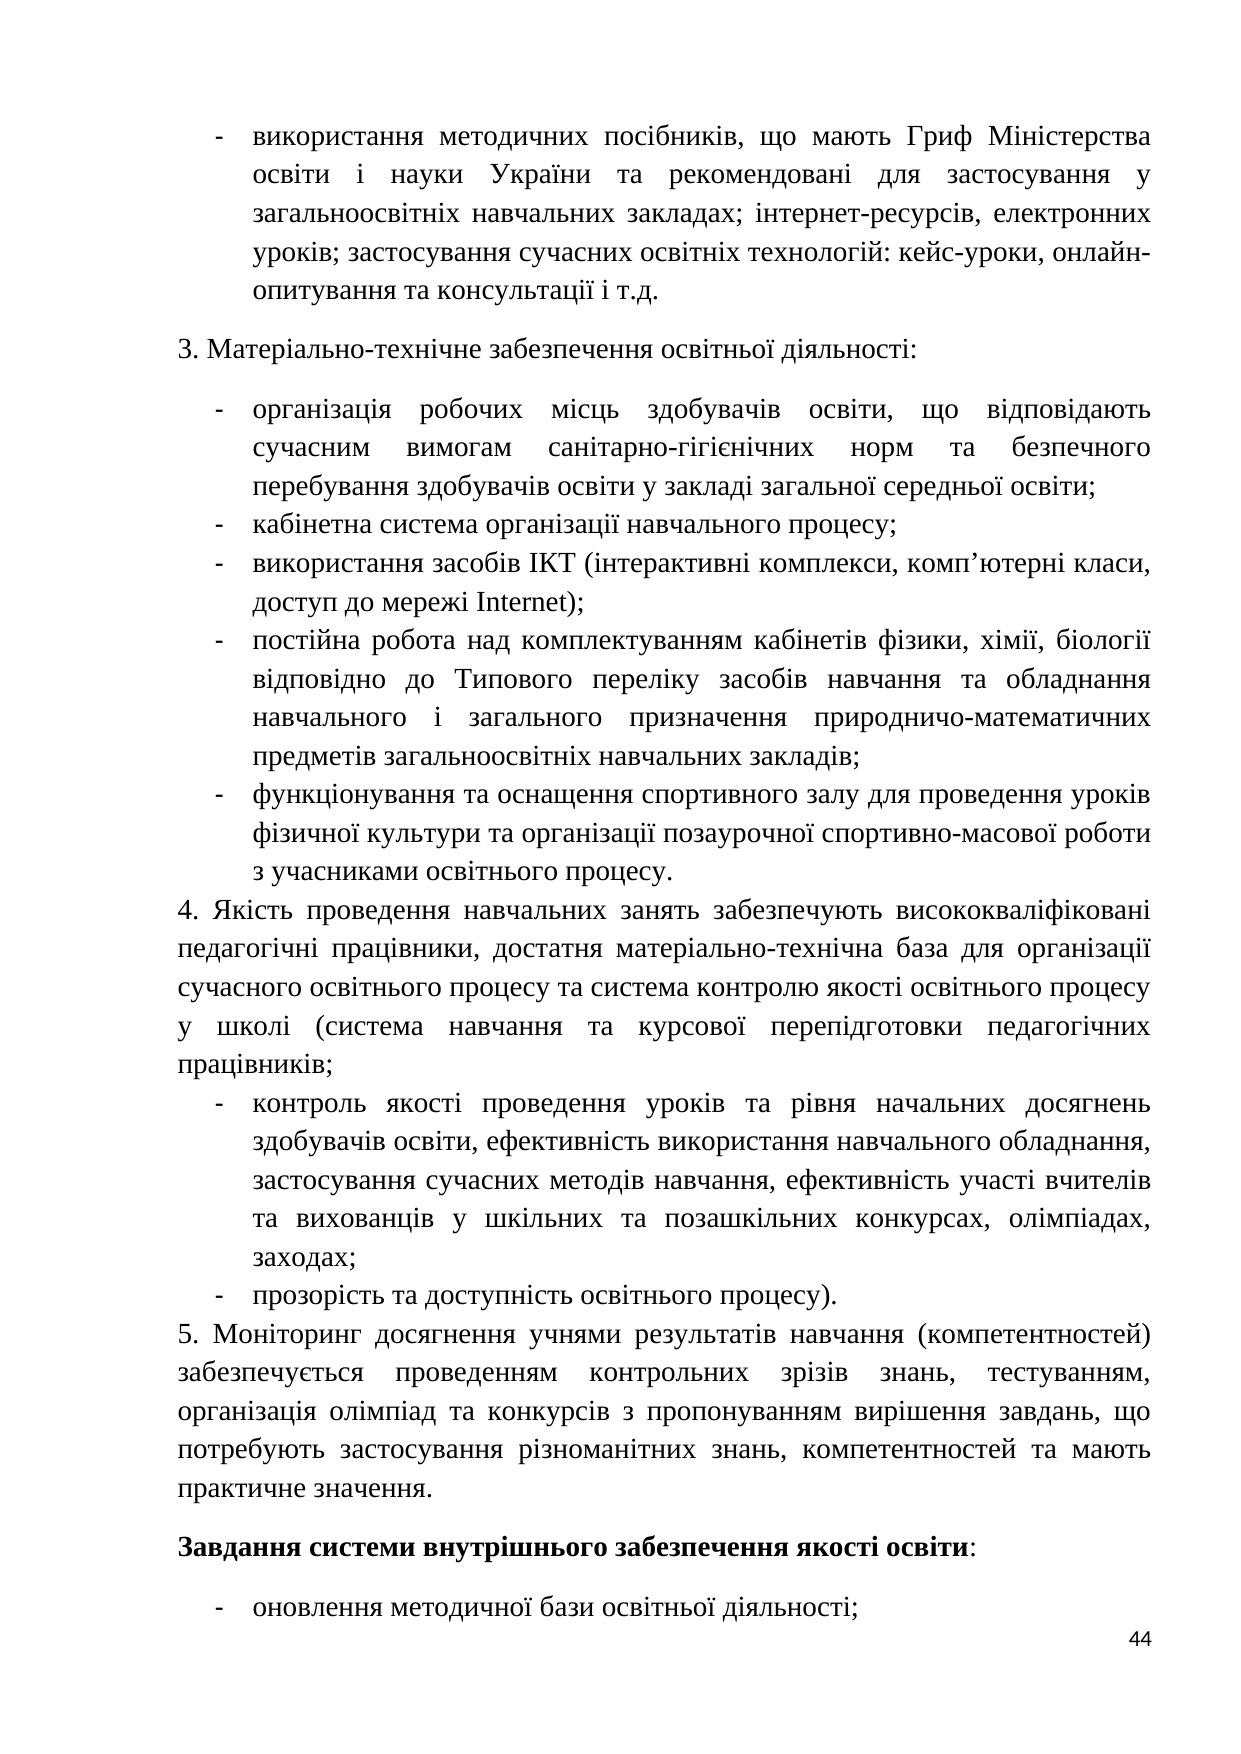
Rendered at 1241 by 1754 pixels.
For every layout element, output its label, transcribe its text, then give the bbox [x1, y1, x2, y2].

list використання засобів ІКТ (інтерактивні комплекси, комп’ютерні класи, доступ до мережі Internet); [215, 545, 1152, 617]
list контроль якості проведення уроків та рівня начальних досягнень здобувачів освіти, ефективність використання навчального обладнання, застосування сучасних методів навчання, ефективність участі вчителів та вихованців у шкільних та позашкільних конкурсах, олімпіадах, заходах; [215, 1085, 1152, 1272]
list використання методичних посібників, що мають Гриф Міністерства освіти і науки України та рекомендовані для застосування у загальноосвітніх навчальних закладах; інтернет-ресурсів, електронних уроків; застосування сучасних освітніх технологій: кейс-уроки, онлайн-опитування та консультації і т.д. [215, 118, 1152, 306]
list функціонування та оснащення спортивного залу для проведення уроків фізичної культури та організації позаурочної спортивно-масової роботи з учасниками освітнього процесу. [215, 776, 1152, 887]
text 3. Матеріально-технічне забезпечення освітньої діяльності: [177, 332, 1152, 365]
list постійна робота над комплектуванням кабінетів фізики, хімії, біології відповідно до Типового переліку засобів навчання та обладнання навчального і загального призначення природничо-математичних предметів загальноосвітніх навчальних закладів; [215, 622, 1152, 771]
list організація робочих місць здобувачів освіти, що відповідають сучасним вимогам санітарно-гігієнічних норм та безпечного перебування здобувачів освіти у закладі загальної середньої освіти; [215, 391, 1152, 502]
text Завдання системи внутрішнього забезпечення якості освіти: [177, 1529, 1152, 1563]
list оновлення методичної бази освітньої діяльності; [215, 1589, 1152, 1622]
list 4. Якість проведення навчальних занять забезпечують висококваліфіковані педагогічні працівники, достатня матеріально-технічна база для організації сучасного освітнього процесу та система контролю якості освітнього процесу у школі (система навчання та курсової перепідготовки педагогічних працівників; [177, 892, 1152, 1080]
text 5. Моніторинг досягнення учнями результатів навчання (компетентностей) забезпечується проведенням контрольних зрізів знань, тестуванням, організація олімпіад та конкурсів з пропонуванням вирішення завдань, що потребують застосування різноманітних знань, компетентностей та мають практичне значення. [177, 1316, 1152, 1504]
list кабінетна система організації навчального процесу; [215, 507, 1152, 540]
list прозорість та доступність освітнього процесу). [215, 1277, 1152, 1311]
